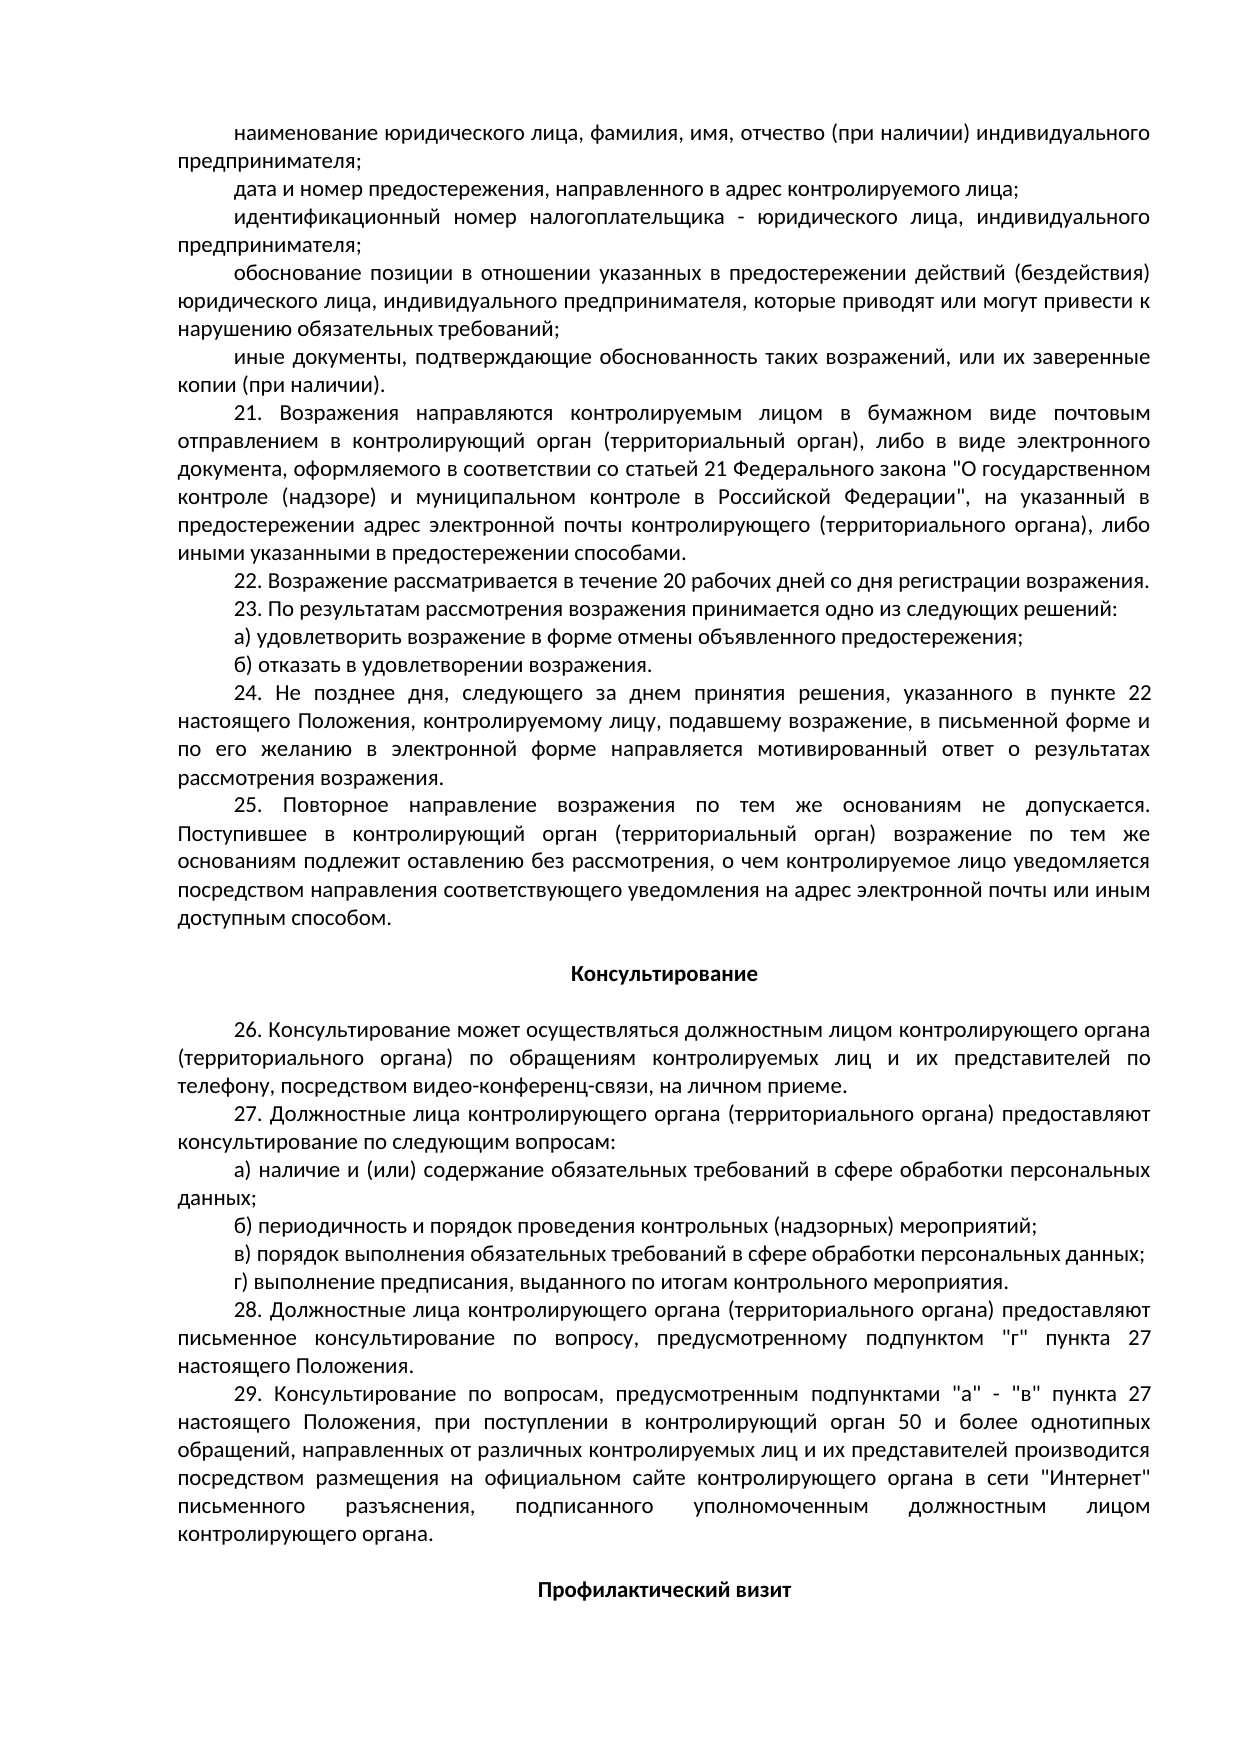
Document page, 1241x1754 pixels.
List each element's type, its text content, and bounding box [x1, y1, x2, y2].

text дата и номер предостережения, направленного в адрес контролируемого лица; [177, 174, 1152, 202]
text г) выполнение предписания, выданного по итогам контрольного мероприятия. [177, 1267, 1152, 1295]
title Профилактический визит [177, 1575, 1152, 1603]
text иные документы, подтверждающие обоснованность таких возражений, или их заверенные копии (при наличии). [177, 342, 1152, 398]
text а) удовлетворить возражение в форме отмены объявленного предостережения; [177, 622, 1152, 651]
text 28. Должностные лица контролирующего органа (территориального органа) предоставляют письменное консультирование по вопросу, предусмотренному подпунктом "г" пункта 27 настоящего Положения. [177, 1295, 1152, 1379]
text обоснование позиции в отношении указанных в предостережении действий (бездействия) юридического лица, индивидуального предпринимателя, которые приводят или могут привести к нарушению обязательных требований; [177, 258, 1152, 342]
title Консультирование [177, 959, 1152, 987]
text б) отказать в удовлетворении возражения. [177, 651, 1152, 678]
text 23. По результатам рассмотрения возражения принимается одно из следующих решений: [177, 594, 1152, 622]
text б) периодичность и порядок проведения контрольных (надзорных) мероприятий; [177, 1211, 1152, 1239]
text наименование юридического лица, фамилия, имя, отчество (при наличии) индивидуального предпринимателя; [177, 118, 1152, 174]
text 27. Должностные лица контролирующего органа (территориального органа) предоставляют консультирование по следующим вопросам: [177, 1099, 1152, 1155]
text 21. Возражения направляются контролируемым лицом в бумажном виде почтовым отправлением в контролирующий орган (территориальный орган), либо в виде электронного документа, оформляемого в соответствии со статьей 21 Федерального закона "О государственном контроле (надзоре) и муниципальном контроле в Российской Федерации", на указанный в предостережении адрес электронной почты контролирующего (территориального органа), либо иными указанными в предостережении способами. [177, 398, 1152, 566]
text 25. Повторное направление возражения по тем же основаниям не допускается. Поступившее в контролирующий орган (территориальный орган) возражение по тем же основаниям подлежит оставлению без рассмотрения, о чем контролируемое лицо уведомляется посредством направления соответствующего уведомления на адрес электронной почты или иным доступным способом. [177, 791, 1152, 931]
text в) порядок выполнения обязательных требований в сфере обработки персональных данных; [177, 1239, 1152, 1267]
text а) наличие и (или) содержание обязательных требований в сфере обработки персональных данных; [177, 1155, 1152, 1211]
text 26. Консультирование может осуществляться должностным лицом контролирующего органа (территориального органа) по обращениям контролируемых лиц и их представителей по телефону, посредством видео-конференц-связи, на личном приеме. [177, 1015, 1152, 1099]
text 24. Не позднее дня, следующего за днем принятия решения, указанного в пункте 22 настоящего Положения, контролируемому лицу, подавшему возражение, в письменной форме и по его желанию в электронной форме направляется мотивированный ответ о результатах рассмотрения возражения. [177, 678, 1152, 791]
text 22. Возражение рассматривается в течение 20 рабочих дней со дня регистрации возражения. [177, 566, 1152, 594]
text идентификационный номер налогоплательщика - юридического лица, индивидуального предпринимателя; [177, 202, 1152, 258]
text 29. Консультирование по вопросам, предусмотренным подпунктами "а" - "в" пункта 27 настоящего Положения, при поступлении в контролирующий орган 50 и более однотипных обращений, направленных от различных контролируемых лиц и их представителей производится посредством размещения на официальном сайте контролирующего органа в сети "Интернет" письменного разъяснения, подписанного уполномоченным должностным лицом контролирующего органа. [177, 1379, 1152, 1547]
